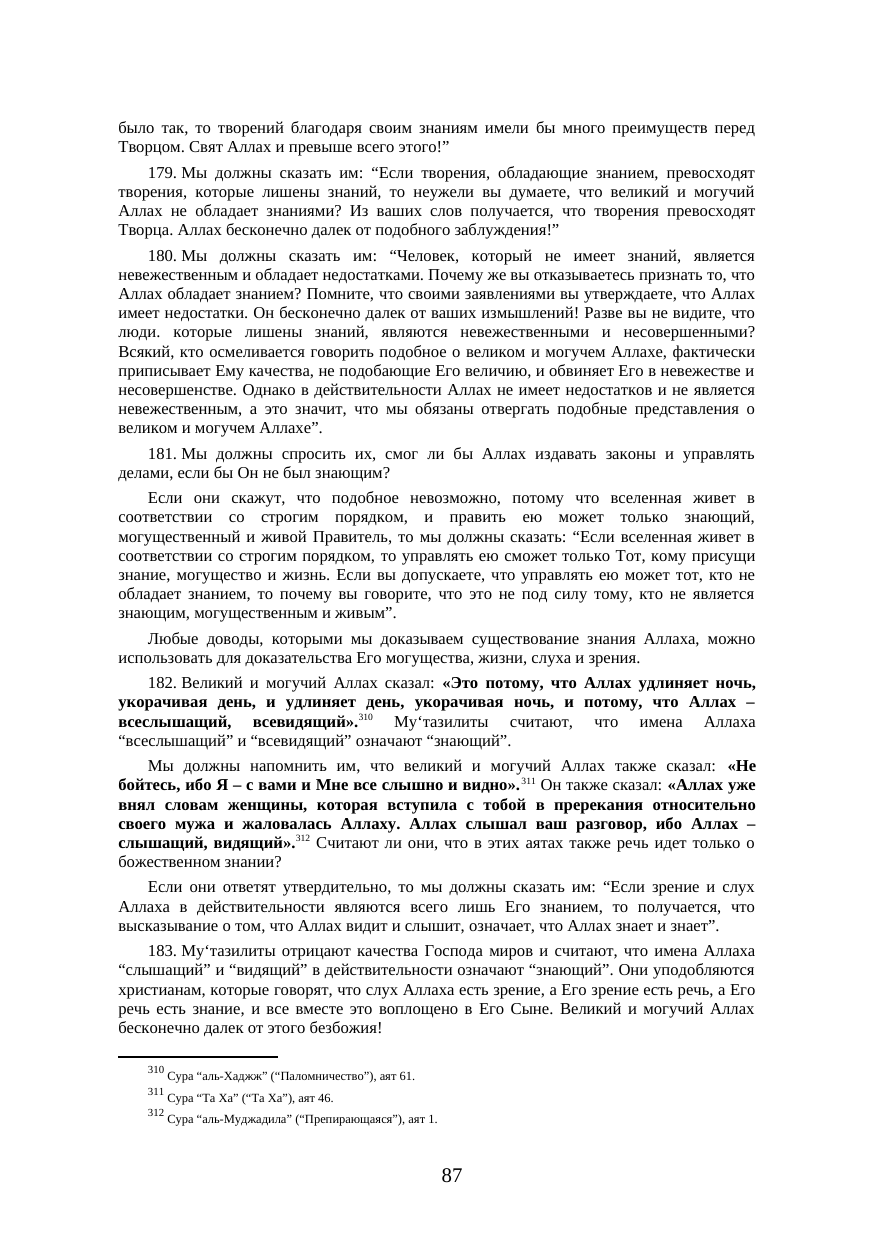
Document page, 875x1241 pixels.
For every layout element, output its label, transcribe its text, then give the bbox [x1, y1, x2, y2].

text 179. Мы должны сказать им: “Если творения, обладающие знанием, превосходят творения, которые лишены знаний, то неужели вы думаете, что великий и могучий Аллах не обладает знаниями? Из ваших слов получается, что творения превосходят Творца. Аллах бесконечно далек от подобного заблуждения!” [118, 163, 756, 239]
text Если они скажут, что подобное невозможно, потому что вселенная живет в соответствии со строгим порядком, и править ею может только знающий, могущественный и живой Правитель, то мы должны сказать: “Если вселенная живет в соответствии со строгим порядком, то управлять ею сможет только Тот, кому присущи знание, могущество и жизнь. Если вы допускаете, что управлять ею может тот, кто не обладает знанием, то почему вы говорите, что это не под силу тому, кто не является знающим, могущественным и живым”. [118, 488, 756, 622]
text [118, 118, 756, 156]
text 182. Великий и могучий Аллах сказал: «Это потому, что Аллах удлиняет ночь, укорачивая день, и удлиняет день, укорачивая ночь, и потому, что Аллах – всеслышащий, всевидящий». Му‘тазилиты считают, что имена Аллаха “всеслышащий” и “всевидящий” означают “знающий”. [118, 673, 756, 750]
text Мы должны напомнить им, что великий и могучий Аллах также сказал: «Не бойтесь, ибо Я – с вами и Мне все слышно и видно». Он также сказал: «Аллах уже внял словам женщины, которая вступила с тобой в пререкания относительно своего мужа и жаловалась Аллаху. Аллах слышал ваш разговор, ибо Аллах – слышащий, видящий». Считают ли они, что в этих аятах также речь идет только о божественном знании? [118, 756, 756, 871]
text 180. Мы должны сказать им: “Человек, который не имеет знаний, является невежественным и обладает недостатками. Почему же вы отказываетесь признать то, что Аллах обладает знанием? Помните, что своими заявлениями вы утверждаете, что Аллах имеет недостатки. Он бесконечно далек от ваших измышлений! Разве вы не видите, что люди. которые лишены знаний, являются невежественными и несовершенными? Всякий, кто осмеливается говорить подобное о великом и могучем Аллахе, фактически приписывает Ему качества, не подобающие Его величию, и обвиняет Его в невежестве и несовершенстве. Однако в действительности Аллах не имеет недостатков и не является невежественным, а это значит, что мы обязаны отвергать подобные представления о великом и могучем Аллахе”. [118, 246, 756, 437]
text 183. Му‘тазилиты отрицают качества Господа миров и считают, что имена Аллаха “слышащий” и “видящий” в действительности означают “знающий”. Они уподобляются христианам, которые говорят, что слух Аллаха есть зрение, а Его зрение есть речь, а Его речь есть знание, и все вместе это воплощено в Его Сыне. Великий и могучий Аллах бесконечно далек от этого безбожия! [118, 941, 756, 1037]
text Любые доводы, которыми мы доказываем существование знания Аллаха, можно использовать для доказательства Его могущества, жизни, слуха и зрения. [118, 628, 756, 667]
text 181. Мы должны спросить их, смог ли бы Аллах издавать законы и управлять делами, если бы Он не был знающим? [118, 443, 756, 482]
text Если они ответят утвердительно, то мы должны сказать им: “Если зрение и слух Аллаха в действительности являются всего лишь Его знанием, то получается, что высказывание о том, что Аллах видит и слышит, означает, что Аллах знает и знает”. [118, 877, 756, 935]
